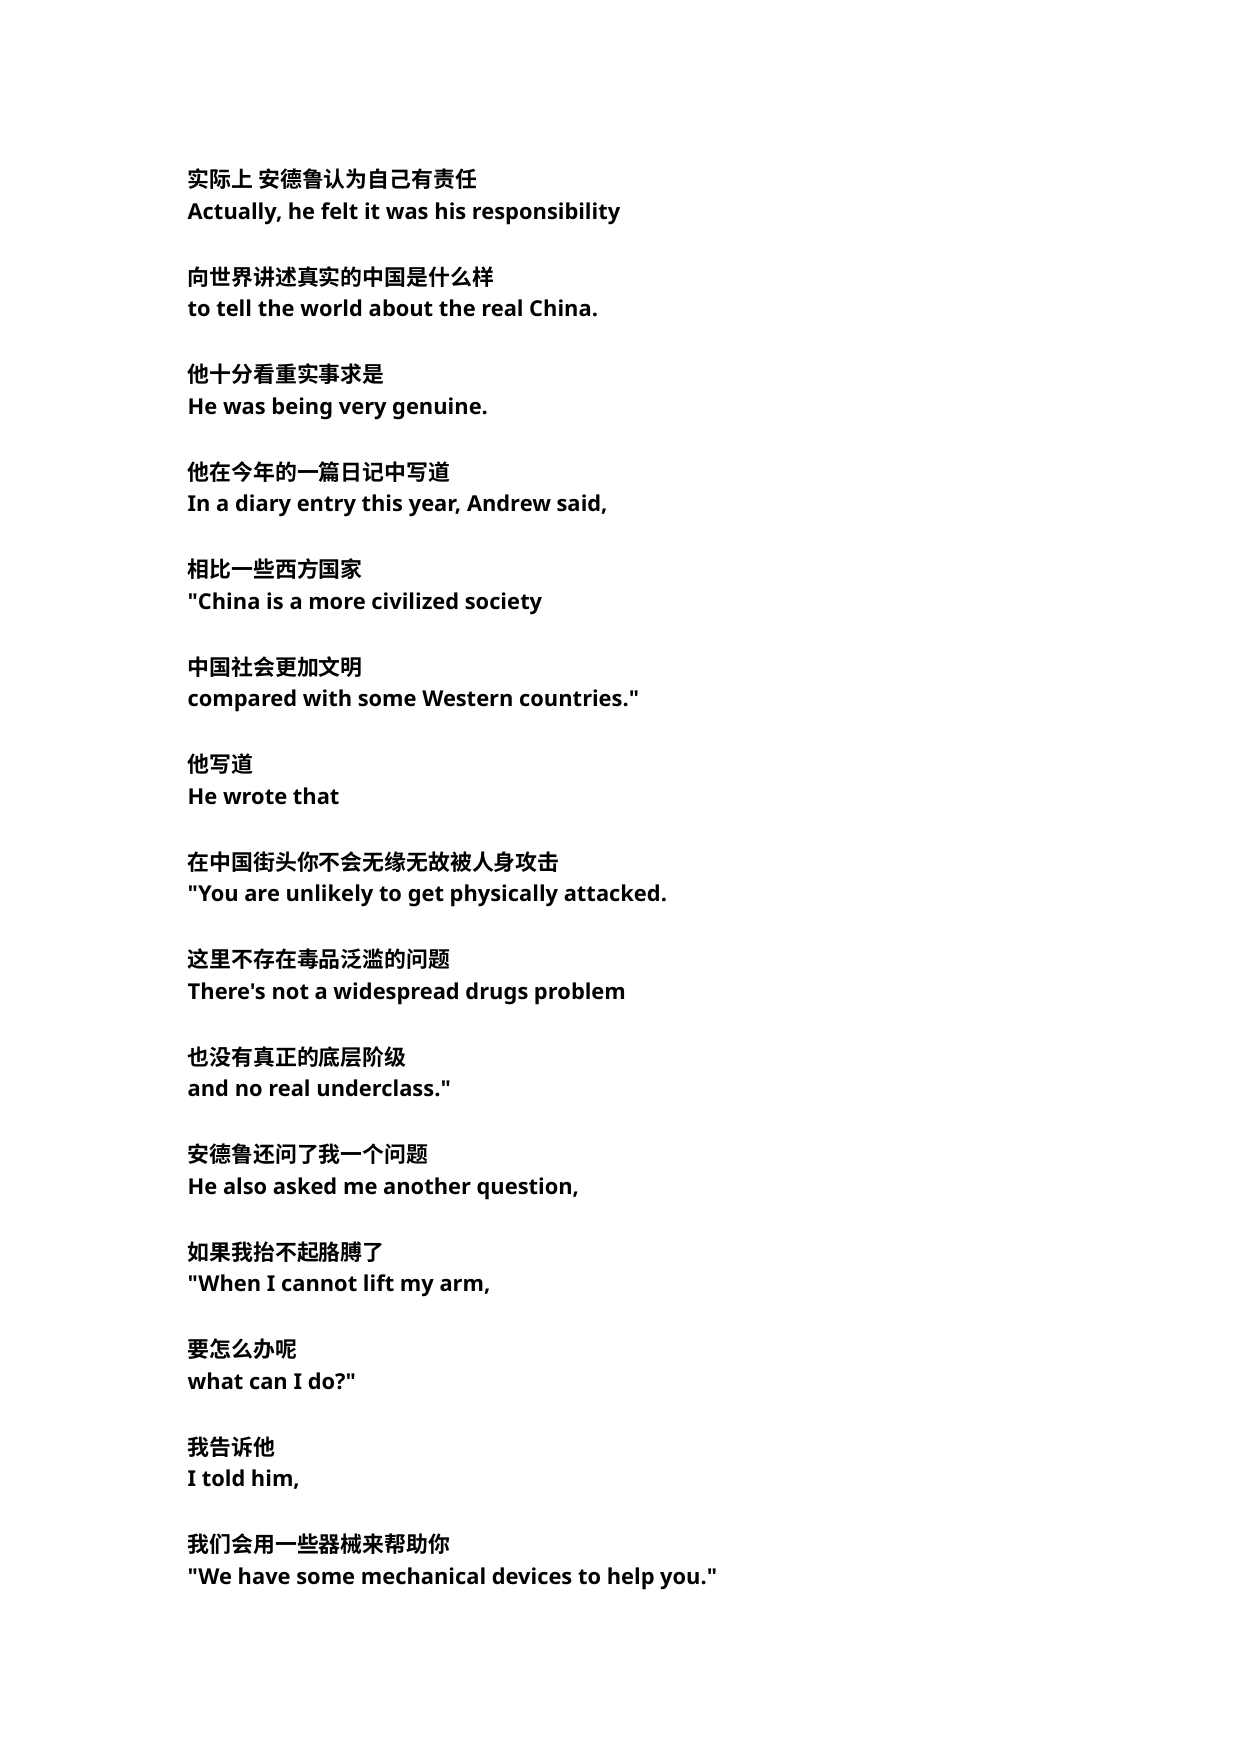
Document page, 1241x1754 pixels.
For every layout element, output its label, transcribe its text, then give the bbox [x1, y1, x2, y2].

text 也没有真正的底层阶级 [187, 1039, 1053, 1072]
text He wrote that [187, 779, 1053, 812]
text 中国社会更加文明 [187, 649, 1053, 682]
text He also asked me another question, [187, 1169, 1053, 1202]
text 安德鲁还问了我一个问题 [187, 1137, 1053, 1169]
text "We have some mechanical devices to help you." [187, 1559, 1053, 1592]
text what can I do?" [187, 1364, 1053, 1397]
text 要怎么办呢 [187, 1332, 1053, 1364]
text 我告诉他 [187, 1429, 1053, 1462]
text 他十分看重实事求是 [187, 357, 1053, 389]
text "China is a more civilized society [187, 584, 1053, 617]
text 他在今年的一篇日记中写道 [187, 454, 1053, 487]
text In a diary entry this year, Andrew said, [187, 487, 1053, 519]
text and no real underclass." [187, 1072, 1053, 1104]
text I told him, [187, 1462, 1053, 1494]
text 实际上 安德鲁认为自己有责任 [187, 162, 1053, 194]
text 相比一些西方国家 [187, 552, 1053, 584]
text 在中国街头你不会无缘无故被人身攻击 [187, 844, 1053, 877]
text "When I cannot lift my arm, [187, 1267, 1053, 1299]
text 向世界讲述真实的中国是什么样 [187, 259, 1053, 292]
text 如果我抬不起胳膊了 [187, 1234, 1053, 1267]
text 这里不存在毒品泛滥的问题 [187, 942, 1053, 974]
text "You are unlikely to get physically attacked. [187, 877, 1053, 909]
text to tell the world about the real China. [187, 292, 1053, 324]
text 他写道 [187, 747, 1053, 779]
text He was being very genuine. [187, 389, 1053, 422]
text compared with some Western countries." [187, 682, 1053, 714]
text There's not a widespread drugs problem [187, 974, 1053, 1007]
text 我们会用一些器械来帮助你 [187, 1527, 1053, 1559]
text Actually, he felt it was his responsibility [187, 194, 1053, 227]
